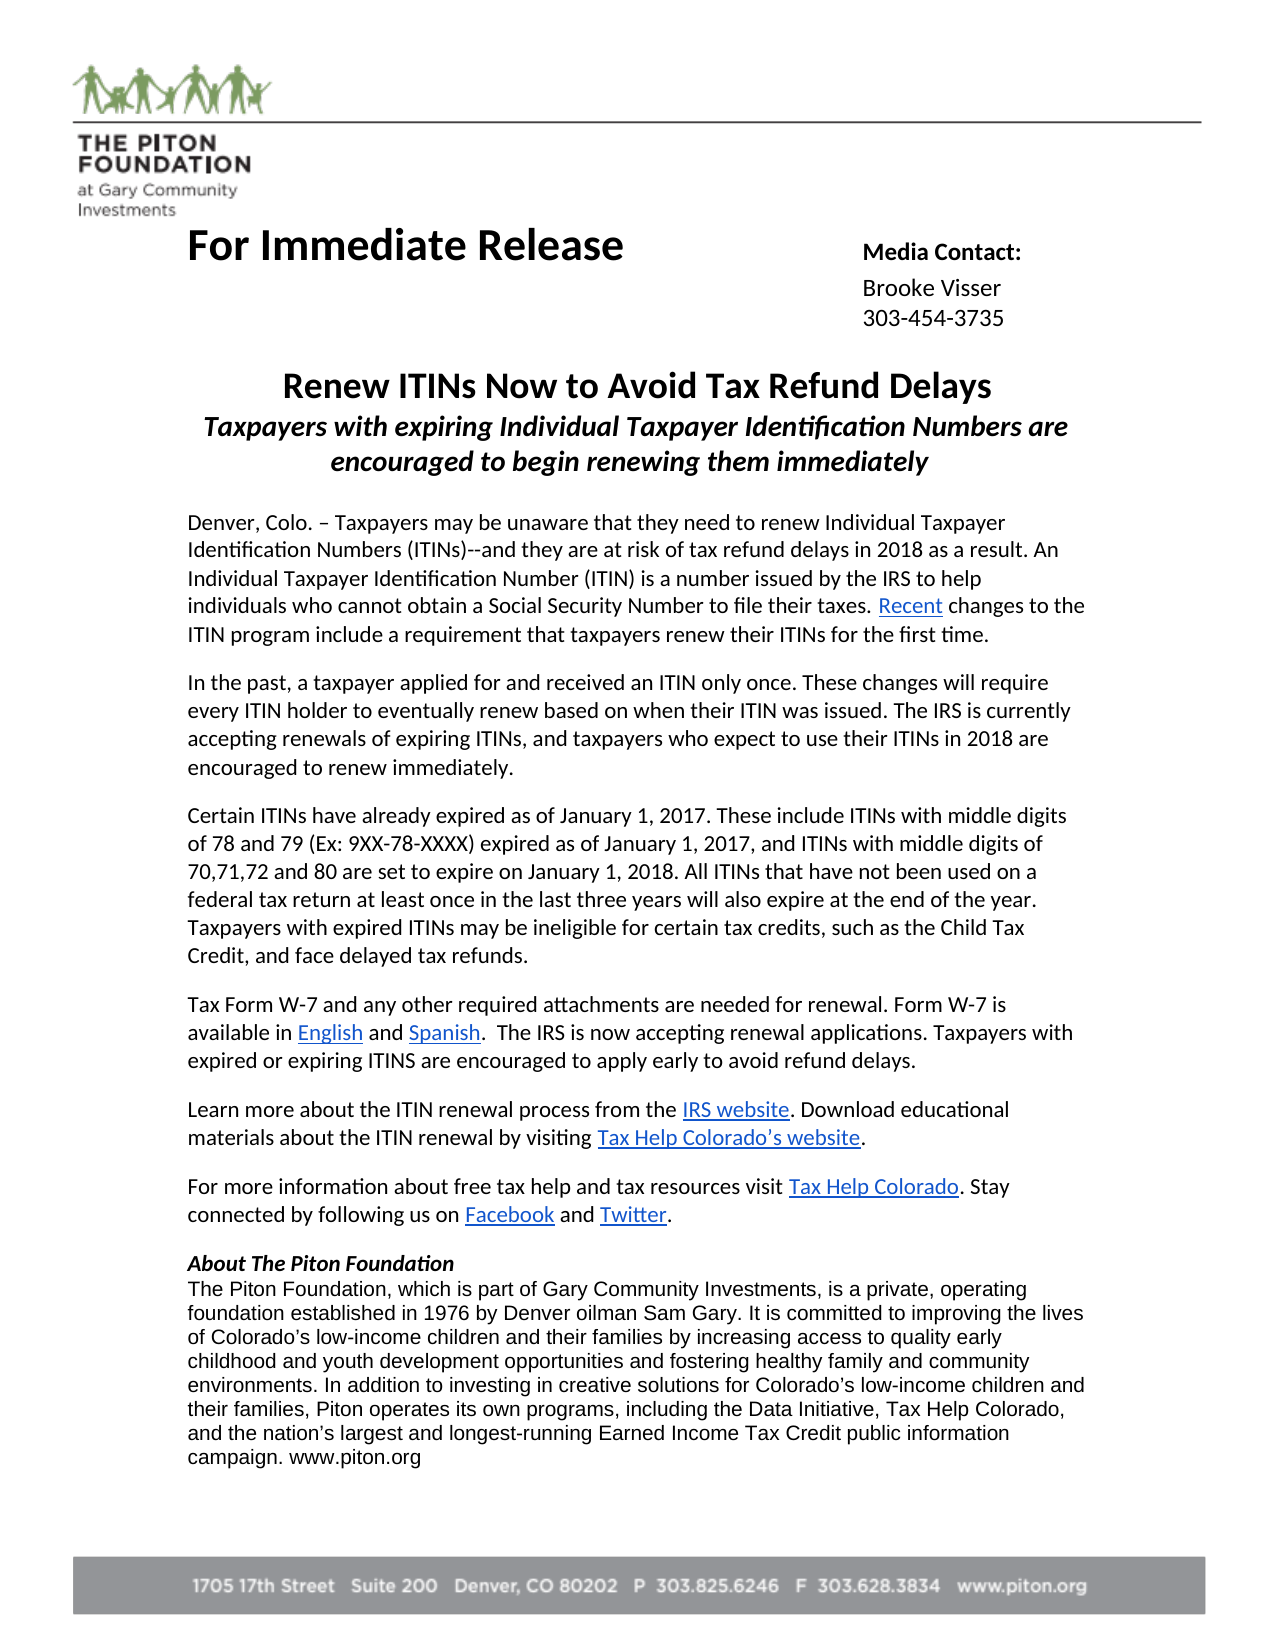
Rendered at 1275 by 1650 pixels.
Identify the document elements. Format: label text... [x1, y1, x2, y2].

text 303-454-3735 [787, 302, 1087, 333]
text About The Piton Foundation [187, 1249, 1087, 1277]
text Denver, Colo. – Taxpayers may be unaware that they need to renew Individual Taxpayer Identification Numbers (ITINs)--and they are at risk of tax refund delays in 2018 as a result. An Individual Taxpayer Identification Number (ITIN) is a number issued by the IRS to help individuals who cannot obtain a Social Security Number to file their taxes. Recent changes to the ITIN program include a requirement that taxpayers renew their ITINs for the first time. [187, 508, 1087, 648]
text In the past, a taxpayer applied for and received an ITIN only once. These changes will require every ITIN holder to eventually renew based on when their ITIN was issued. The IRS is currently accepting renewals of expiring ITINs, and taxpayers who expect to use their ITINs in 2018 are encouraged to renew immediately. [187, 668, 1087, 781]
text July 27, 2017 Brooke Visser [0, 272, 1087, 302]
text Renew ITINs Now to Avoid Tax Refund Delays [187, 362, 1087, 408]
text Tax Form W-7 and any other required attachments are needed for renewal. Form W-7 is available in English and Spanish. The IRS is now accepting renewal applications. Taxpayers with expired or expiring ITINS are encouraged to apply early to avoid refund delays. [187, 990, 1087, 1074]
text Taxpayers with expiring Individual Taxpayer Identification Numbers are encouraged to begin renewing them immediately [187, 408, 1087, 479]
text The Piton Foundation, which is part of Gary Community Investments, is a private, operating foundation established in 1976 by Denver oilman Sam Gary. It is committed to improving the lives of Colorado’s low-income children and their families by increasing access to quality early childhood and youth development opportunities and fostering healthy family and community environments. In addition to investing in creative solutions for Colorado’s low-income children and their families, Piton operates its own programs, including the Data Initiative, Tax Help Colorado, and the nation’s largest and longest-running Earned Income Tax Credit public information campaign. www.piton.org [187, 1277, 1087, 1469]
text For more information about free tax help and tax resources visit Tax Help Colorado. Stay connected by following us on Facebook and Twitter. [187, 1172, 1087, 1228]
text Certain ITINs have already expired as of January 1, 2017. These include ITINs with middle digits of 78 and 79 (Ex: 9XX-78-XXXX) expired as of January 1, 2017, and ITINs with middle digits of 70,71,72 and 80 are set to expire on January 1, 2018. All ITINs that have not been used on a federal tax return at least once in the last three years will also expire at the end of the year. Taxpayers with expired ITINs may be ineligible for certain tax credits, such as the Child Tax Credit, and face delayed tax refunds. [187, 801, 1087, 969]
text For Immediate Release Media Contact: [187, 216, 1087, 272]
text Learn more about the ITIN renewal process from the IRS website. Download educational materials about the ITIN renewal by visiting Tax Help Colorado’s website. [187, 1095, 1087, 1151]
